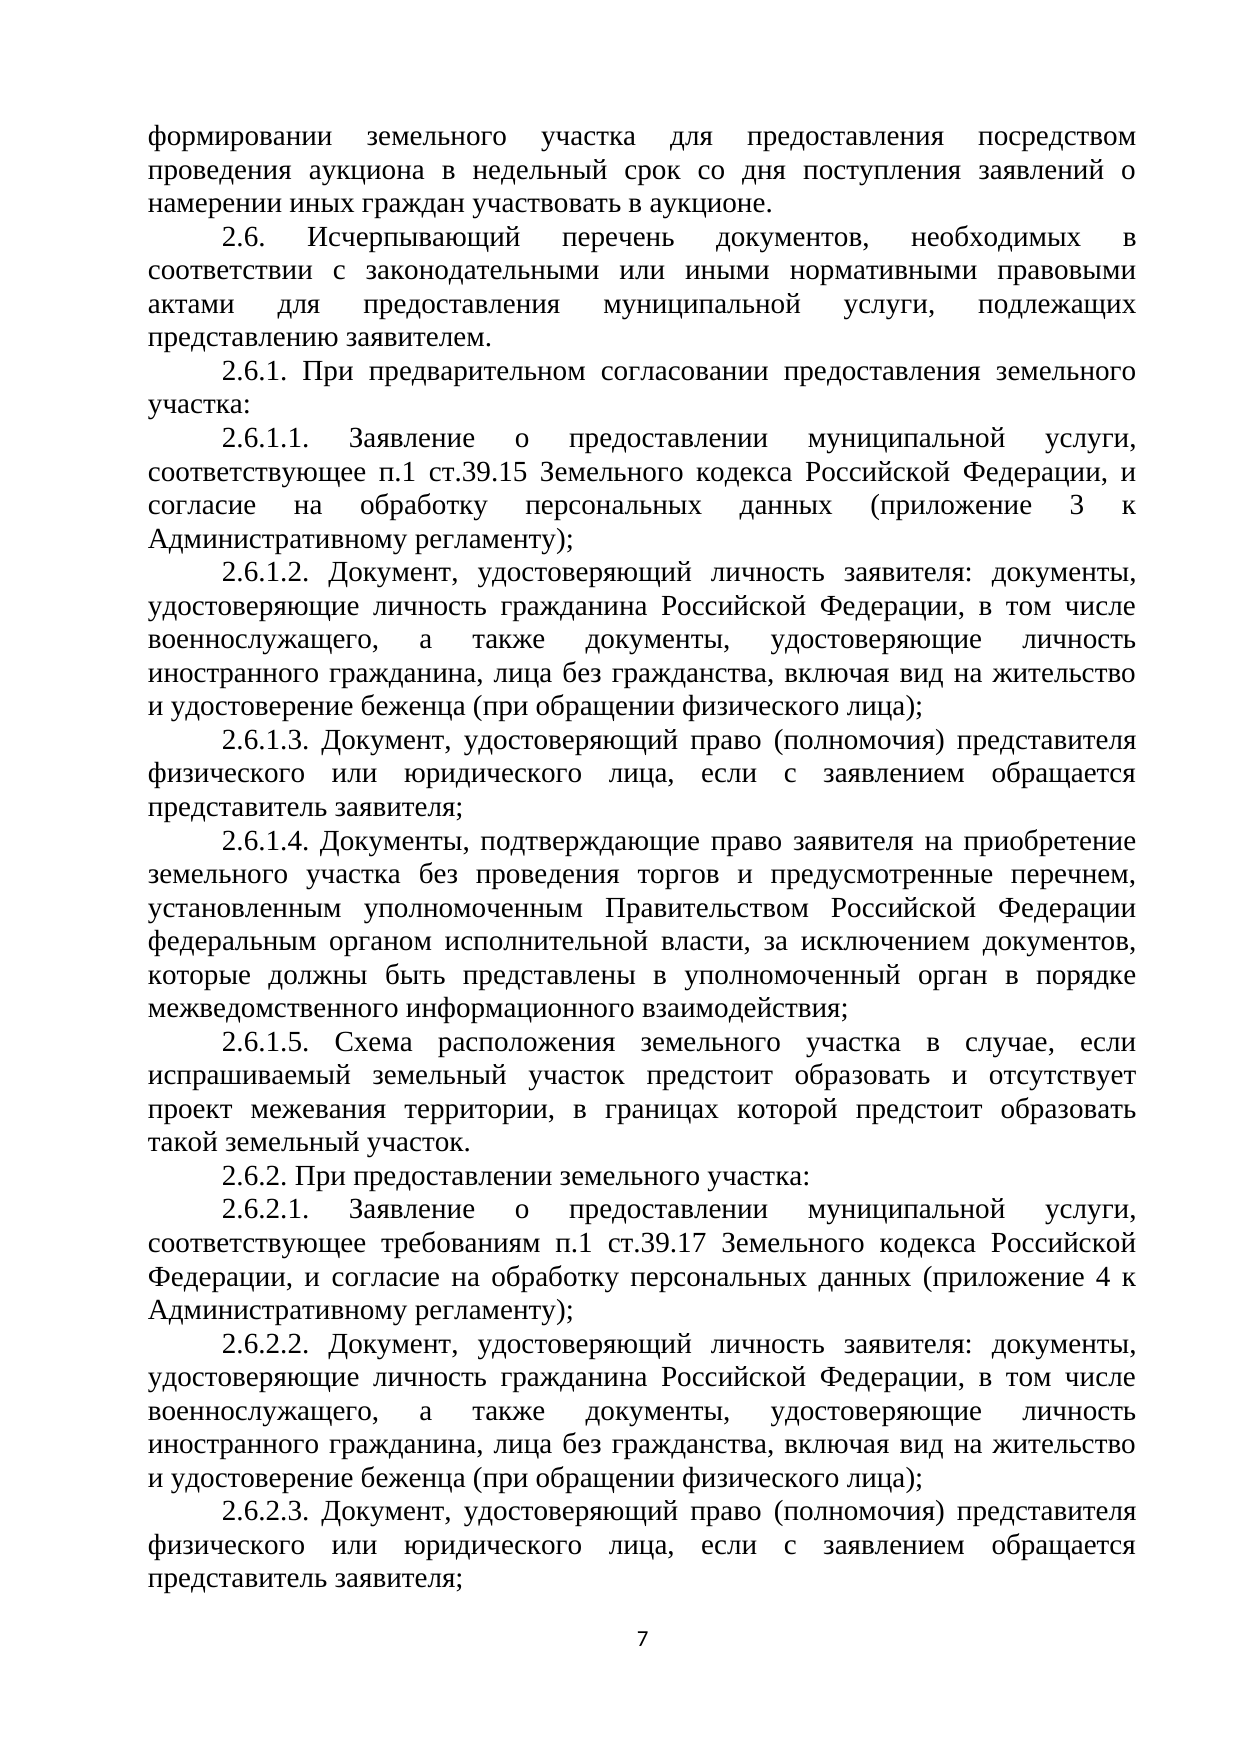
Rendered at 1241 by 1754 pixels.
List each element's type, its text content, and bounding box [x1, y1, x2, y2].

text 2.6.1. При предварительном согласовании предоставления земельного участка: [148, 353, 1137, 420]
text 2.6.1.5. Схема расположения земельного участка в случае, если испрашиваемый земельный участок предстоит образовать и отсутствует проект межевания территории, в границах которой предстоит образовать такой земельный участок. [148, 1024, 1137, 1158]
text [148, 118, 1137, 219]
text 2.6.1.2. Документ, удостоверяющий личность заявителя: документы, удостоверяющие личность гражданина Российской Федерации, в том числе военнослужащего, а также документы, удостоверяющие личность иностранного гражданина, лица без гражданства, включая вид на жительство и удостоверение беженца (при обращении физического лица); [148, 554, 1137, 722]
text 2.6.2.3. Документ, удостоверяющий право (полномочия) представителя физического или юридического лица, если с заявлением обращается представитель заявителя; [148, 1493, 1137, 1594]
text 2.6.2.1. Заявление о предоставлении муниципальной услуги, соответствующее требованиям п.1 ст.39.17 Земельного кодекса Российской Федерации, и согласие на обработку персональных данных (приложение 4 к Административному регламенту); [148, 1192, 1137, 1326]
text 2.6.1.4. Документы, подтверждающие право заявителя на приобретение земельного участка без проведения торгов и предусмотренные перечнем, установленным уполномоченным Правительством Российской Федерации федеральным органом исполнительной власти, за исключением документов, которые должны быть представлены в уполномоченный орган в порядке межведомственного информационного взаимодействия; [148, 823, 1137, 1024]
text 2.6. Исчерпывающий перечень документов, необходимых в соответствии с законодательными или иными нормативными правовыми актами для предоставления муниципальной услуги, подлежащих представлению заявителем. [148, 219, 1137, 353]
text 2.6.1.1. Заявление о предоставлении муниципальной услуги, соответствующее п.1 ст.39.15 Земельного кодекса Российской Федерации, и согласие на обработку персональных данных (приложение 3 к Административному регламенту); [148, 420, 1137, 554]
text 2.6.2.2. Документ, удостоверяющий личность заявителя: документы, удостоверяющие личность гражданина Российской Федерации, в том числе военнослужащего, а также документы, удостоверяющие личность иностранного гражданина, лица без гражданства, включая вид на жительство и удостоверение беженца (при обращении физического лица); [148, 1326, 1137, 1493]
text 2.6.2. При предоставлении земельного участка: [148, 1158, 1137, 1192]
text 2.6.1.3. Документ, удостоверяющий право (полномочия) представителя физического или юридического лица, если с заявлением обращается представитель заявителя; [148, 722, 1137, 823]
